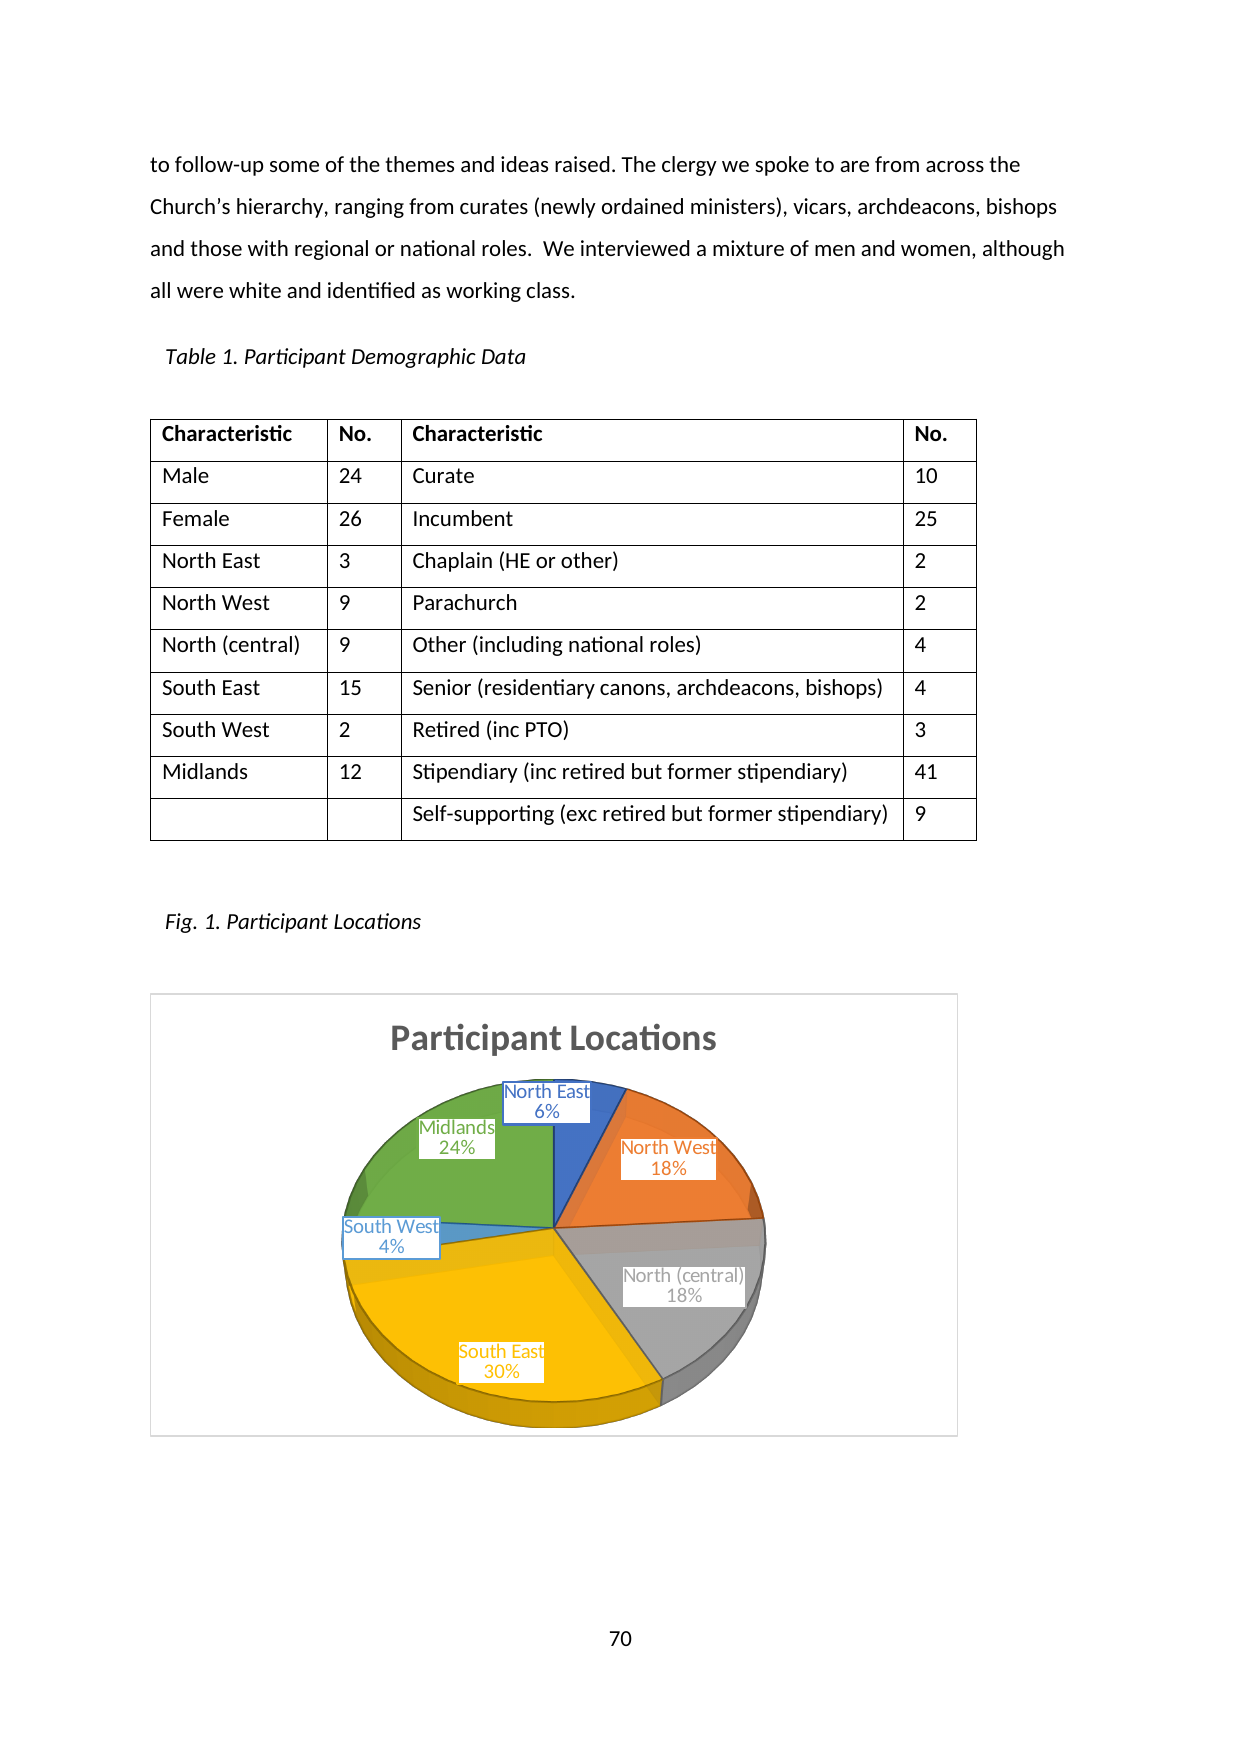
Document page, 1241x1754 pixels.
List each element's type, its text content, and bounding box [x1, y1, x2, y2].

table_cell 12 [328, 757, 401, 798]
table_cell Midlands [151, 757, 327, 798]
table_header No. [904, 420, 976, 461]
table_cell Stipendiary (inc retired but former stipendiary) [402, 757, 903, 798]
table_cell South East [151, 673, 327, 714]
table_cell 10 [904, 462, 976, 503]
table_cell 15 [328, 673, 401, 714]
table_cell 3 [904, 715, 976, 756]
table_cell 26 [328, 504, 401, 545]
table_cell 9 [328, 630, 401, 672]
table_cell [151, 799, 327, 840]
table_cell 2 [904, 546, 976, 587]
table_cell 9 [328, 588, 401, 629]
table_cell 4 [904, 673, 976, 714]
table_cell Female [151, 504, 327, 545]
table_cell North East [151, 546, 327, 587]
table_cell North West [151, 588, 327, 629]
table_cell 2 [904, 588, 976, 629]
table_cell North (central) [151, 630, 327, 672]
table_header Characteristic [402, 420, 903, 461]
table_header Characteristic [151, 420, 327, 461]
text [150, 150, 1090, 304]
table_cell 24 [328, 462, 401, 503]
table_cell Retired (inc PTO) [402, 715, 903, 756]
table_cell 4 [904, 630, 976, 672]
table_cell Curate [402, 462, 903, 503]
table_cell Parachurch [402, 588, 903, 629]
table_cell 2 [328, 715, 401, 756]
table_cell Incumbent [402, 504, 903, 545]
table_cell Male [151, 462, 327, 503]
table_cell Other (including national roles) [402, 630, 903, 672]
table_cell 9 [904, 799, 976, 840]
table_cell 41 [904, 757, 976, 798]
table_cell [328, 799, 401, 840]
table_cell Self-supporting (exc retired but former stipendiary) [402, 799, 903, 840]
table_cell 3 [328, 546, 401, 587]
table_cell South West [151, 715, 327, 756]
table_header No. [328, 420, 401, 461]
table_cell 25 [904, 504, 976, 545]
table_cell Chaplain (HE or other) [402, 546, 903, 587]
table_cell Senior (residentiary canons, archdeacons, bishops) [402, 673, 903, 714]
